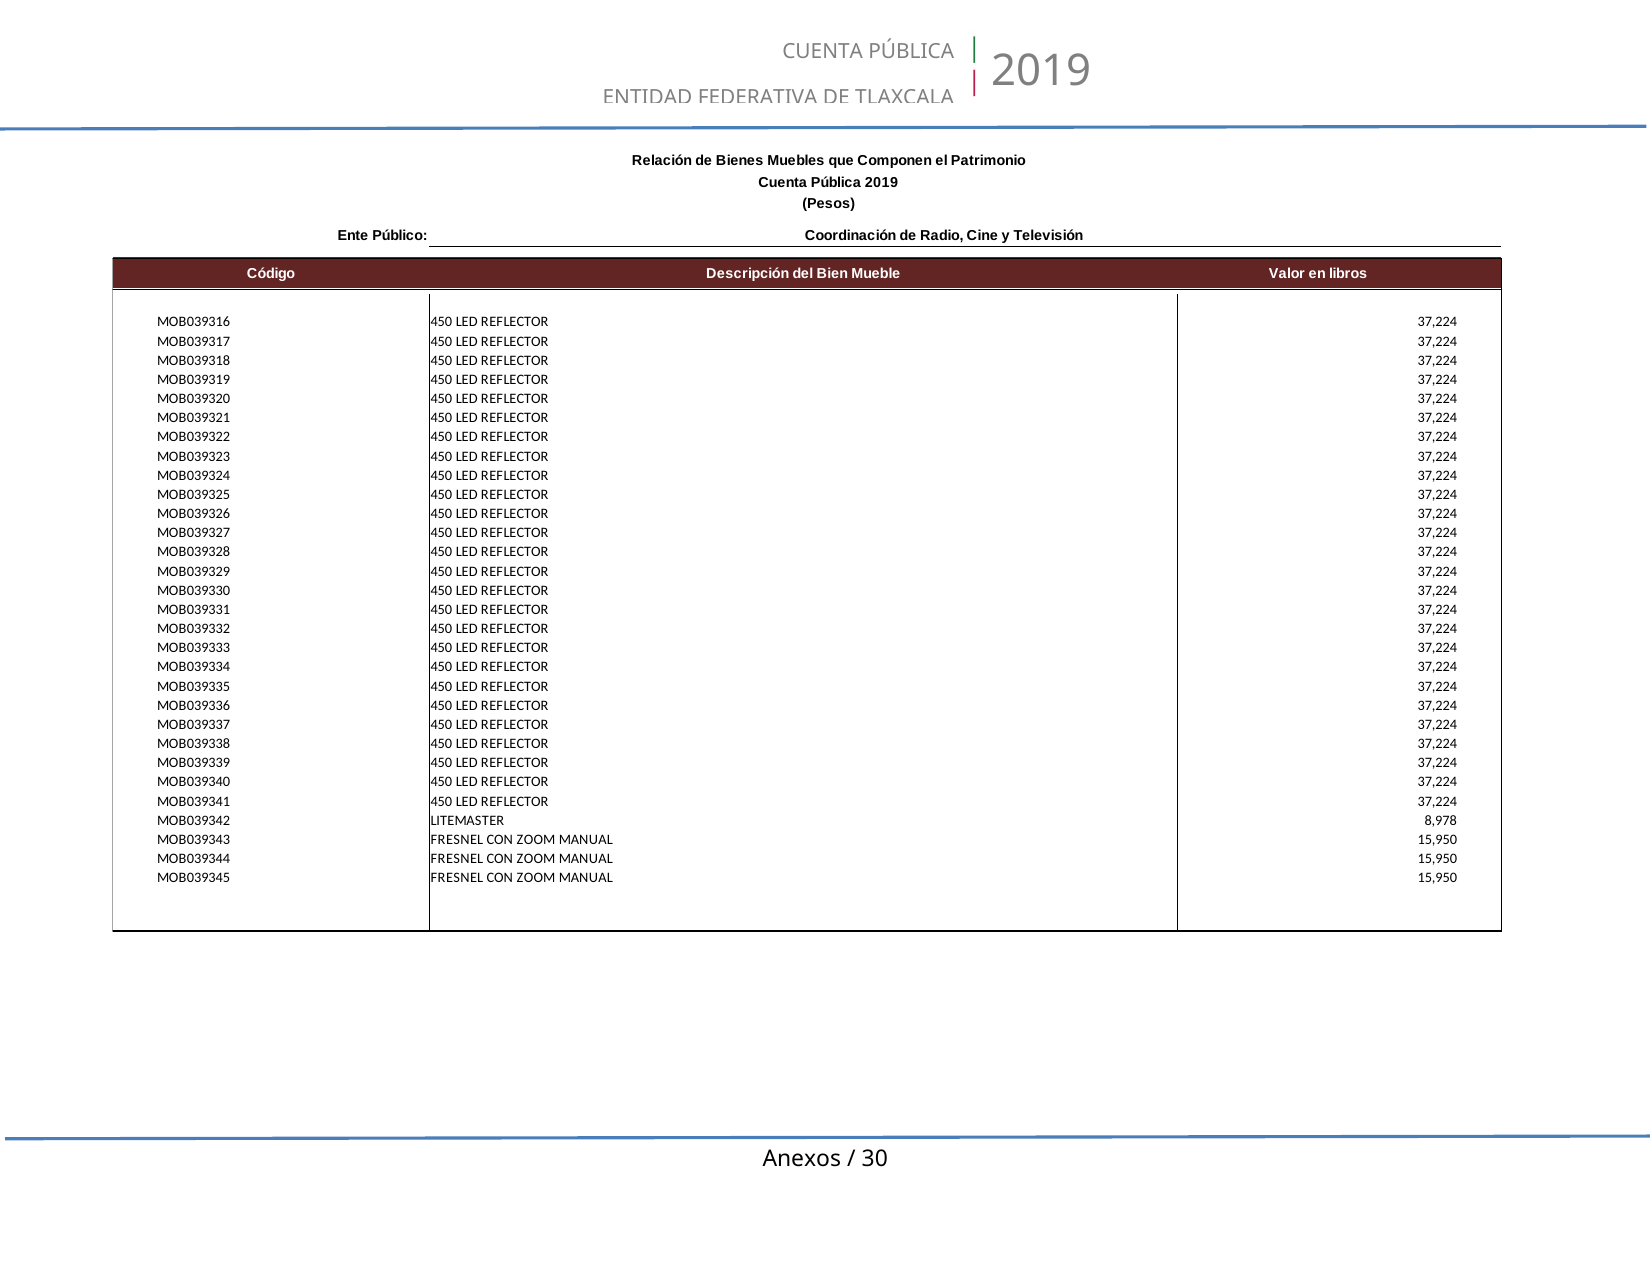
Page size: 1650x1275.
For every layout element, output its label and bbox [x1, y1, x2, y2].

picture [968, 28, 985, 99]
